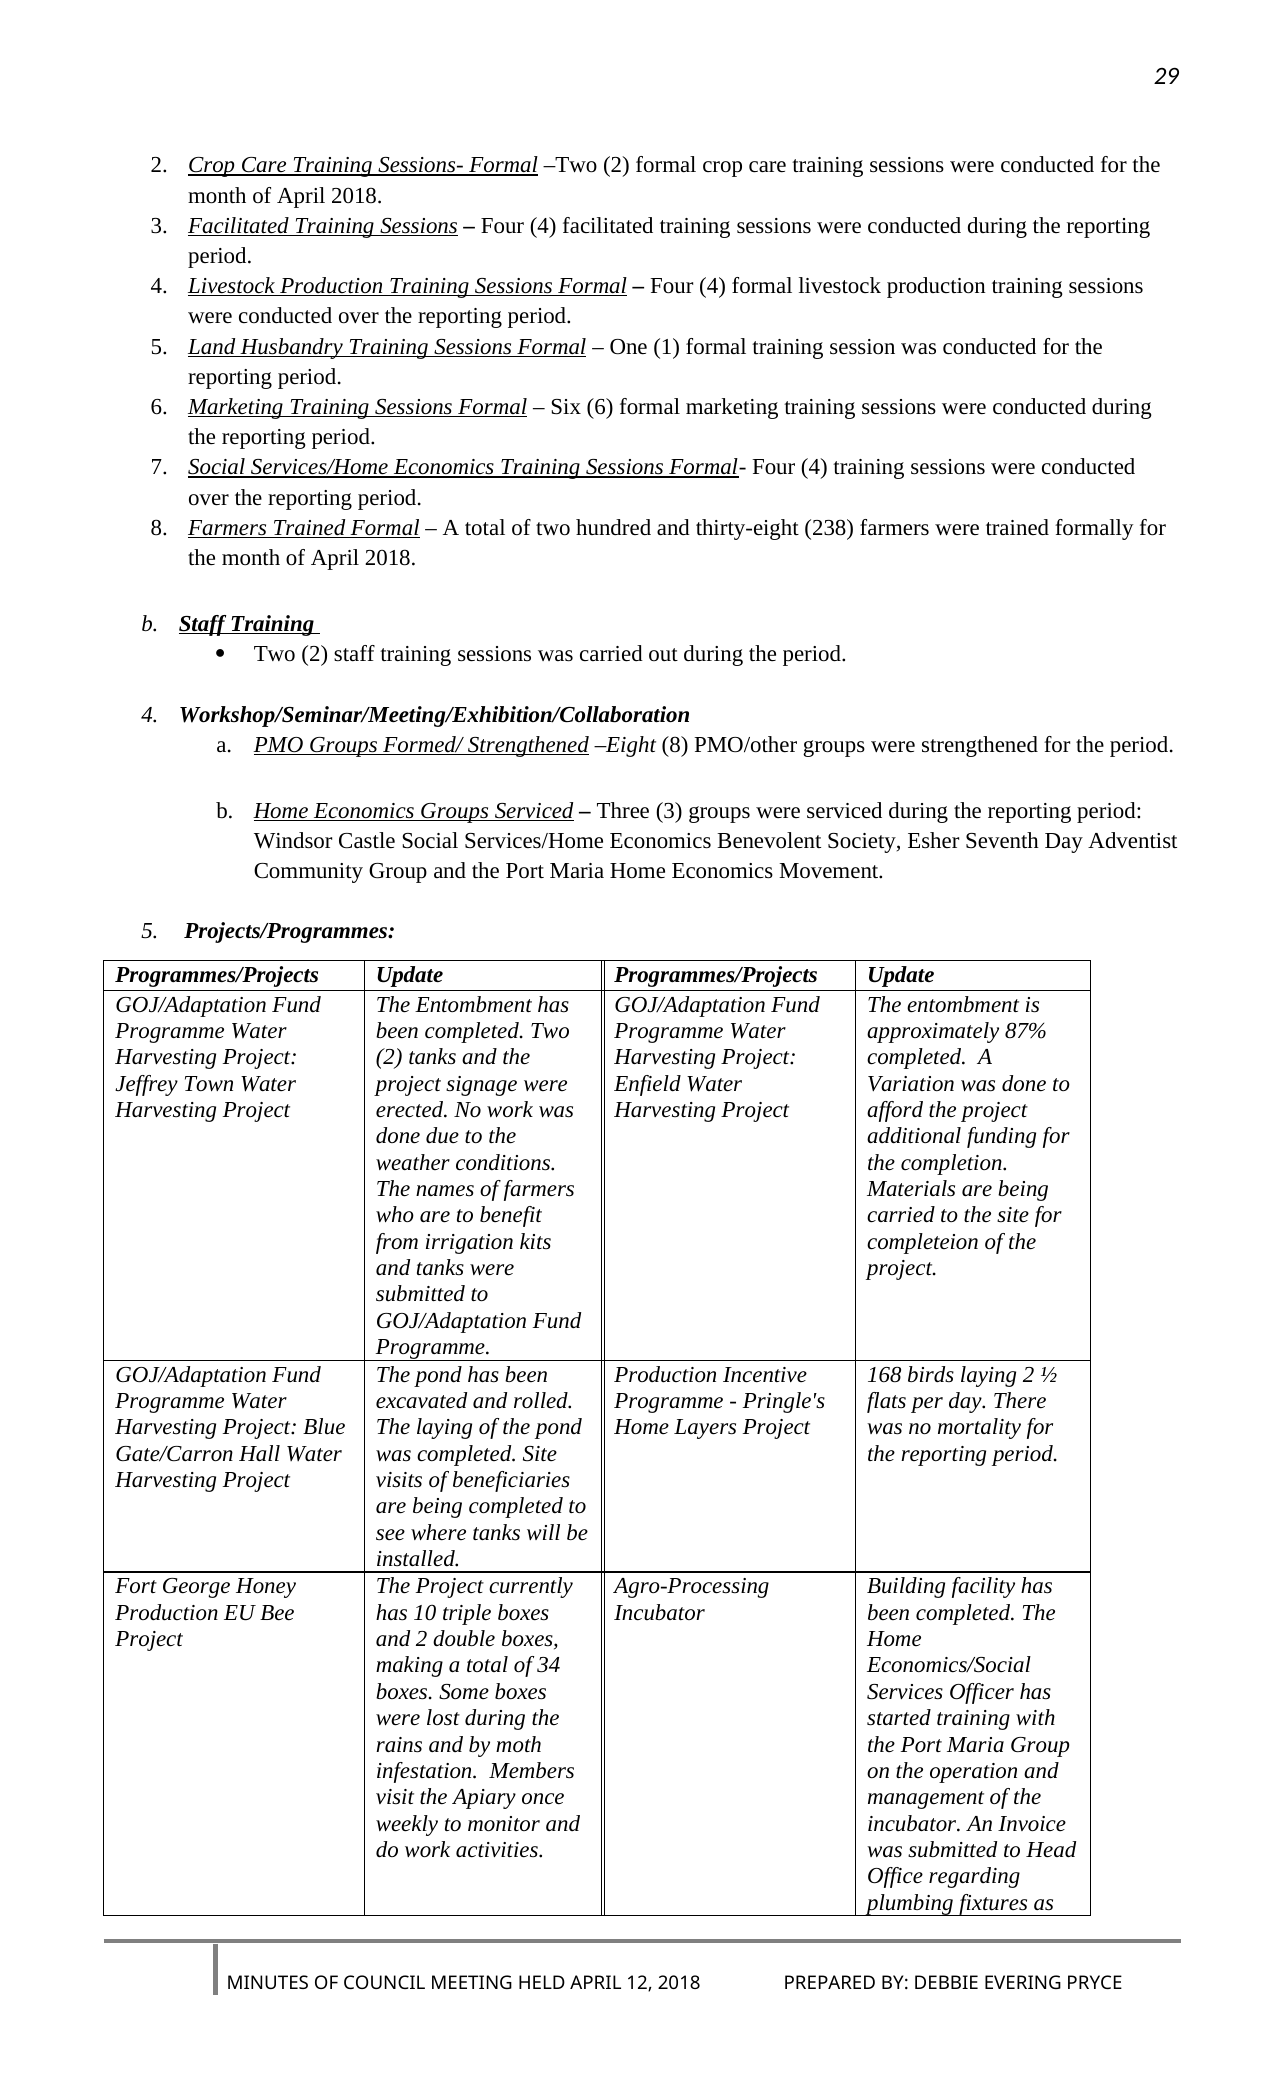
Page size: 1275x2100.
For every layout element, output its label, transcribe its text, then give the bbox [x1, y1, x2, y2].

table_cell The entombment is approximately 87% completed. A Variation was done to afford the project additional funding for the completion. Materials are being carried to the site for completeion of the project. [856, 991, 1090, 1359]
list Two (2) staff training sessions was carried out during the period. [216, 640, 1181, 667]
table_cell The Entombment has been completed. Two (2) tanks and the project signage were erected. No work was done due to the weather conditions. The names of farmers who are to benefit from irrigation kits and tanks were submitted to GOJ/Adaptation Fund Programme. [365, 991, 601, 1359]
list Farmers Trained Formal – A total of two hundred and thirty-eight (238) farmers were trained formally for the month of April 2018. [150, 514, 1181, 606]
list Facilitated Training Sessions – Four (4) facilitated training sessions were conducted during the reporting period. [150, 212, 1181, 268]
list Marketing Training Sessions Formal – Six (6) formal marketing training sessions were conducted during the reporting period. [150, 393, 1181, 450]
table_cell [856, 1573, 1090, 1915]
table_cell The pond has been excavated and rolled. The laying of the pond was completed. Site visits of beneficiaries are being completed to see where tanks will be installed. [365, 1361, 601, 1571]
table_cell Production Incentive Programme - Pringle's Home Layers Project [605, 1361, 855, 1571]
list Land Husbandry Training Sessions Formal – One (1) formal training session was conducted for the reporting period. [150, 333, 1181, 389]
table_header Update [365, 961, 601, 989]
list PMO Groups Formed/ Strengthened –Eight (8) PMO/other groups were strengthened for the period. [216, 731, 1181, 792]
list Projects/Programmes: [141, 918, 1181, 944]
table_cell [365, 1573, 601, 1915]
table_header Update [856, 961, 1090, 989]
table_header Programmes/Projects [104, 961, 364, 989]
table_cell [104, 1573, 364, 1915]
table_cell GOJ/Adaptation Fund Programme Water Harvesting Project: Enfield Water Harvesting Project [605, 991, 855, 1359]
list Workshop/Seminar/Meeting/Exhibition/Collaboration [141, 701, 1181, 727]
list Crop Care Training Sessions- Formal –Two (2) formal crop care training sessions were conducted for the month of April 2018. [150, 152, 1181, 208]
list Livestock Production Training Sessions Formal – Four (4) formal livestock production training sessions were conducted over the reporting period. [150, 272, 1181, 329]
table_cell GOJ/Adaptation Fund Programme Water Harvesting Project: Jeffrey Town Water Harvesting Project [104, 991, 364, 1359]
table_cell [605, 1573, 855, 1915]
list Home Economics Groups Serviced – Three (3) groups were serviced during the reporting period: Windsor Castle Social Services/Home Economics Benevolent Society, Esher Seventh Day Adventist Community Group and the Port Maria Home Economics Movement. [216, 797, 1181, 883]
list Social Services/Home Economics Training Sessions Formal- Four (4) training sessions were conducted over the reporting period. [150, 454, 1181, 510]
table_cell GOJ/Adaptation Fund Programme Water Harvesting Project: Blue Gate/Carron Hall Water Harvesting Project [104, 1361, 364, 1571]
table_header Programmes/Projects [605, 961, 855, 989]
list Staff Training [141, 610, 1181, 636]
table_cell 168 birds laying 2 ½ flats per day. There was no mortality for the reporting period. [856, 1361, 1090, 1571]
